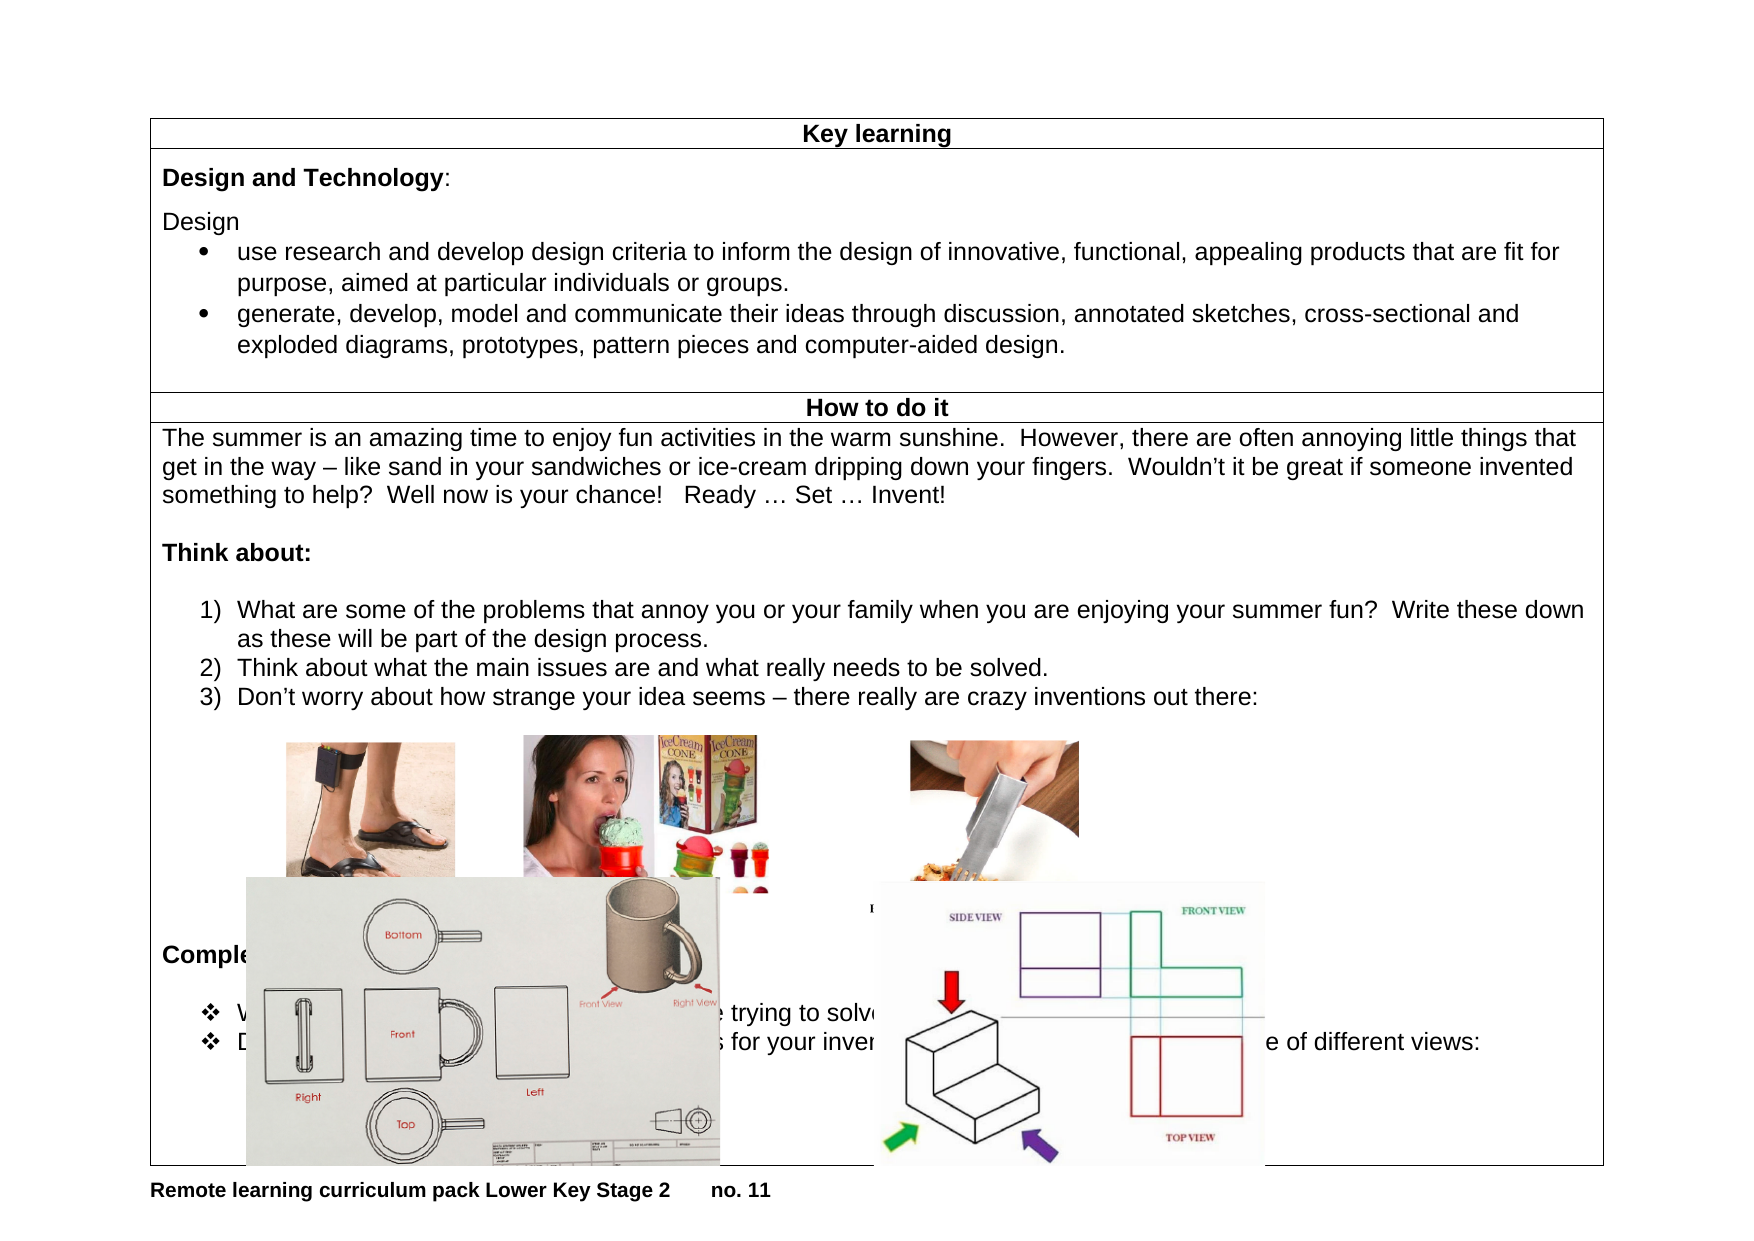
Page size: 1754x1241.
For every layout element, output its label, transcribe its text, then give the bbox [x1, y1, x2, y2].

picture [866, 738, 1266, 1166]
table_cell How to do it [151, 393, 1603, 422]
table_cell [151, 423, 1603, 1165]
picture [246, 733, 770, 1166]
table_cell Key learning [151, 119, 1603, 148]
table_cell Design and Technology: Design use research and develop design criteria to inform the design of innovative, functional, appealing products that are fit for purpose, aimed at particular individuals or groups. generate, develop, model and communicate their ideas through discussion, annotated sketches, cross-sectional and exploded diagrams, prototypes, pattern pieces and computer-aided design. [151, 149, 1603, 392]
